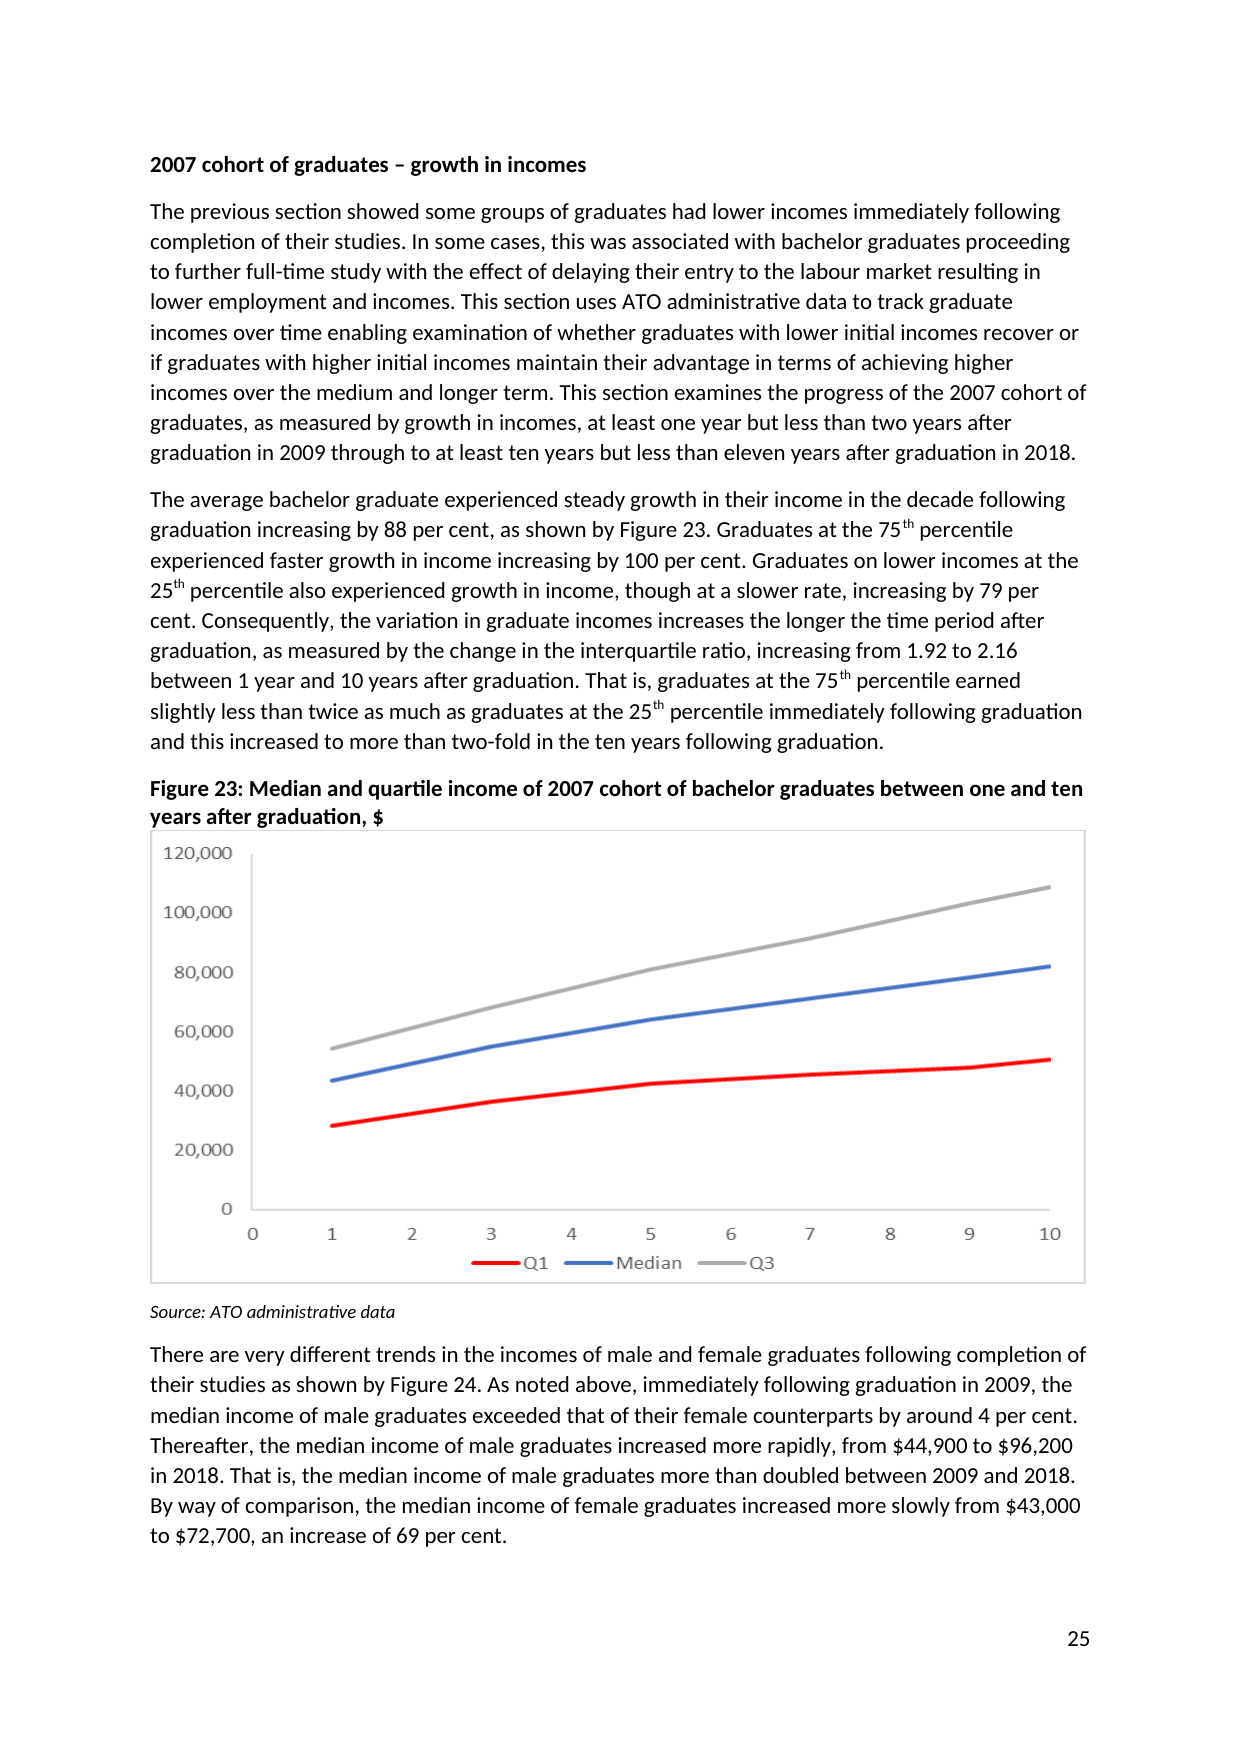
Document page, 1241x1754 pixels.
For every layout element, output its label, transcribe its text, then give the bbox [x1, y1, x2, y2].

text The previous section showed some groups of graduates had lower incomes immediately following completion of their studies. In some cases, this was associated with bachelor graduates proceeding to further full-time study with the effect of delaying their entry to the labour market resulting in lower employment and incomes. This section uses ATO administrative data to track graduate incomes over time enabling examination of whether graduates with lower initial incomes recover or if graduates with higher initial incomes maintain their advantage in terms of achieving higher incomes over the medium and longer term. This section examines the progress of the 2007 cohort of graduates, as measured by growth in incomes, at least one year but less than two years after graduation in 2009 through to at least ten years but less than eleven years after graduation in 2018. [150, 197, 1090, 467]
picture [150, 830, 1086, 1284]
text The average bachelor graduate experienced steady growth in their income in the decade following graduation increasing by 88 per cent, as shown by Figure 23. Graduates at the 75th percentile experienced faster growth in income increasing by 100 per cent. Graduates on lower incomes at the 25th percentile also experienced growth in income, though at a slower rate, increasing by 79 per cent. Consequently, the variation in graduate incomes increases the longer the time period after graduation, as measured by the change in the interquartile ratio, increasing from 1.92 to 2.16 between 1 year and 10 years after graduation. That is, graduates at the 75th percentile earned slightly less than twice as much as graduates at the 25th percentile immediately following graduation and this increased to more than two-fold in the ten years following graduation. [150, 485, 1090, 755]
text There are very different trends in the incomes of male and female graduates following completion of their studies as shown by Figure 24. As noted above, immediately following graduation in 2009, the median income of male graduates exceeded that of their female counterparts by around 4 per cent. Thereafter, the median income of male graduates increased more rapidly, from $44,900 to $96,200 in 2018. That is, the median income of male graduates more than doubled between 2009 and 2018. By way of comparison, the median income of female graduates increased more slowly from $43,000 to $72,700, an increase of 69 per cent. [150, 1340, 1090, 1549]
text Source: ATO administrative data [150, 1301, 1090, 1324]
subtitle 2007 cohort of graduates – growth in incomes [150, 150, 1090, 178]
